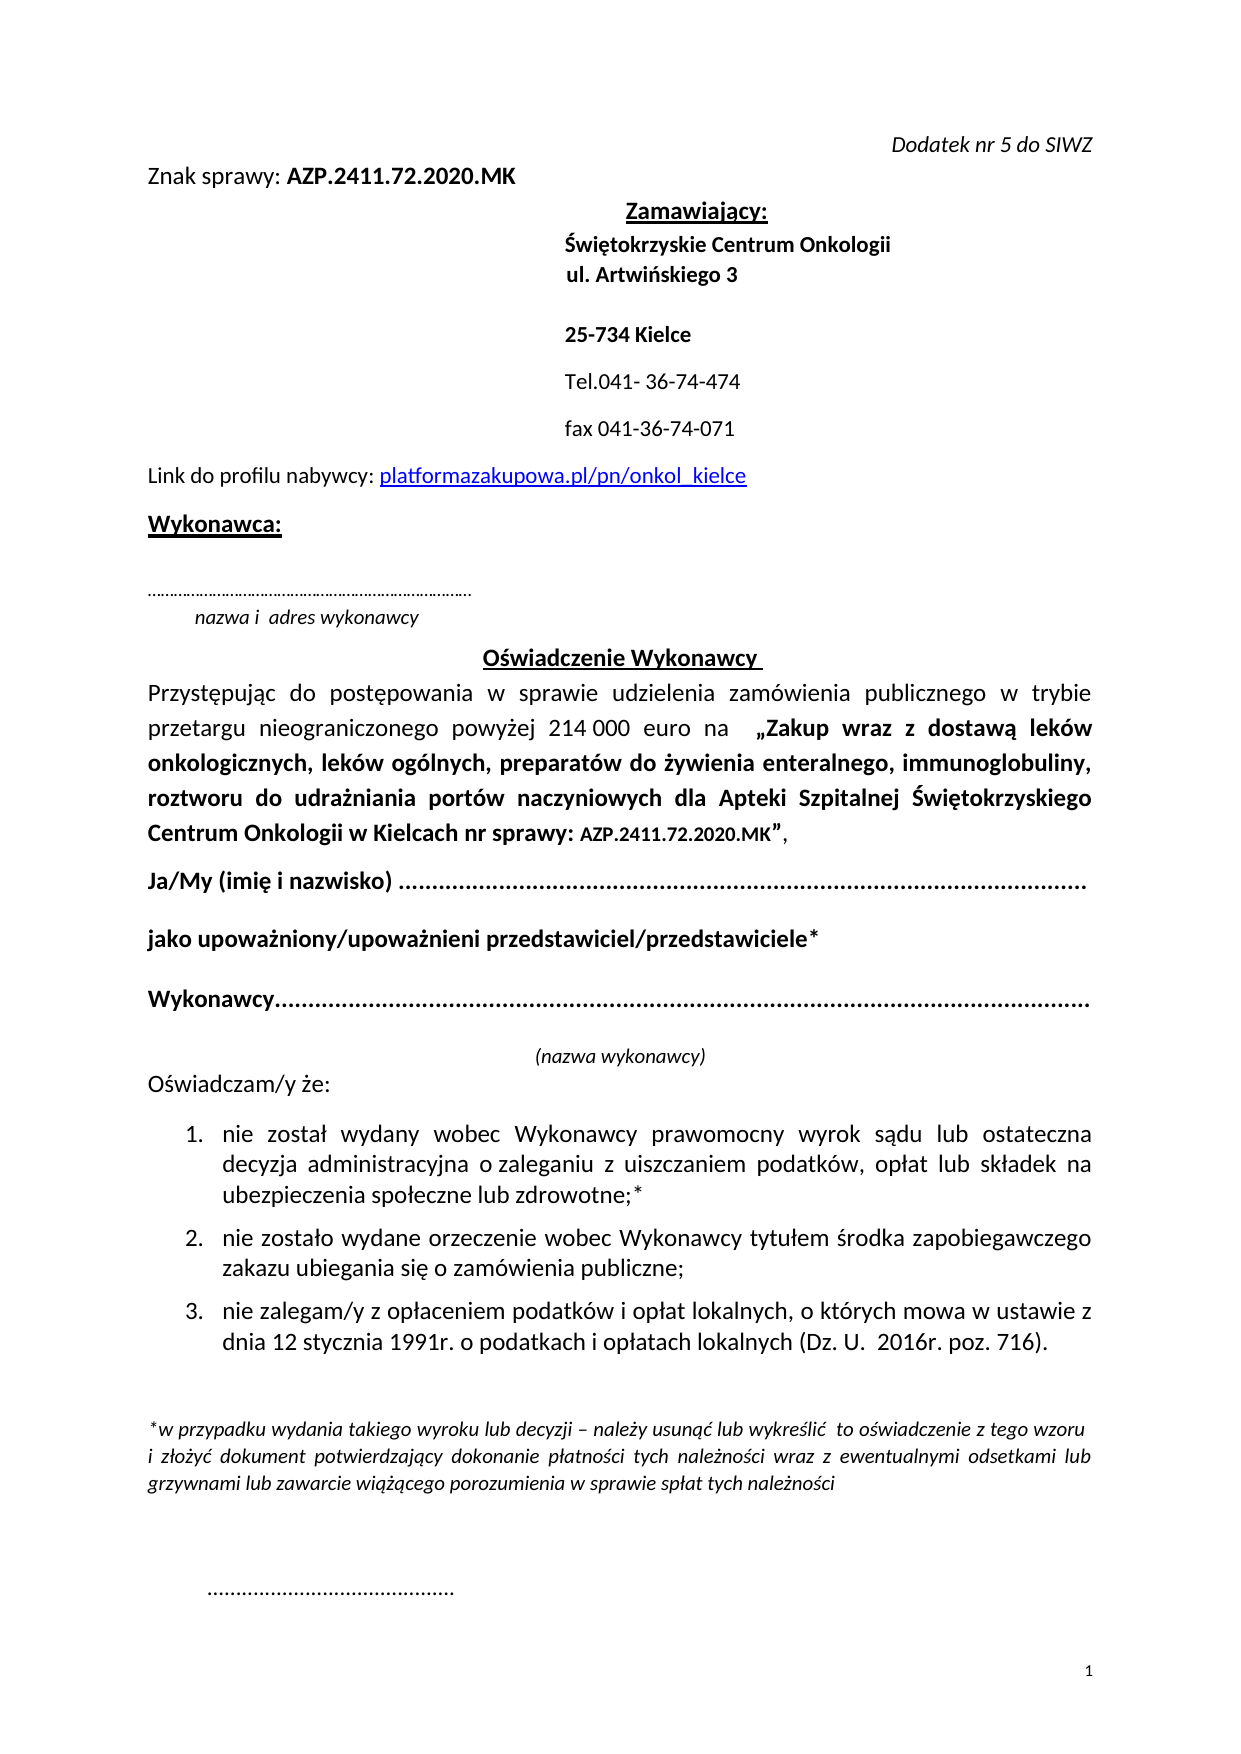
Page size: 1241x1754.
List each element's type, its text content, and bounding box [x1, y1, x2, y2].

text Wykonawcy.......................................................................................................................... [148, 983, 1093, 1013]
text fax 041-36-74-071 [148, 414, 1188, 442]
list nie zalegam/y z opłaceniem podatków i opłat lokalnych, o których mowa w ustawie z dnia 12 stycznia 1991r. o podatkach i opłatach lokalnych (Dz. U. 2016r. poz. 716). [185, 1295, 1093, 1356]
text ........................................... [148, 1573, 1093, 1601]
text *w przypadku wydania takiego wyroku lub decyzji – należy usunąć lub wykreślić to oświadczenie z tego wzoru i złożyć dokument potwierdzający dokonanie płatności tych należności wraz z ewentualnymi odsetkami lub grzywnami lub zawarcie wiążącego porozumienia w sprawie spłat tych należności [148, 1416, 1093, 1496]
text Link do profilu nabywcy: platformazakupowa.pl/pn/onkol_kielce [148, 461, 1093, 489]
text (nazwa wykonawcy) [148, 1043, 1093, 1068]
text ………………………………………………………………… [148, 578, 472, 601]
list nie zostało wydane orzeczenie wobec Wykonawcy tytułem środka zapobiegawczego zakazu ubiegania się o zamówienia publiczne; [185, 1222, 1093, 1283]
text Wykonawca: [148, 508, 1093, 539]
text Ja/My (imię i nazwisko) ....................................................................................................... [148, 865, 1093, 895]
list nie został wydany wobec Wykonawcy prawomocny wyrok sądu lub ostateczna decyzja administracyjna o zaleganiu z uiszczaniem podatków, opłat lub składek na ubezpieczenia społeczne lub zdrowotne;* [185, 1118, 1093, 1209]
text Znak sprawy: AZP.2411.72.2020.MK [148, 160, 1093, 191]
text Dodatek nr 5 do SIWZ [147, 130, 1093, 158]
text Tel.041- 36-74-474 [148, 367, 1188, 396]
text Przystępując do postępowania w sprawie udzielenia zamówienia publicznego w trybie przetargu nieograniczonego powyżej 214 000 euro na „Zakup wraz z dostawą leków onkologicznych, leków ogólnych, preparatów do żywienia enteralnego, immunoglobuliny, roztworu do udrażniania portów naczyniowych dla Apteki Szpitalnej Świętokrzyskiego Centrum Onkologii w Kielcach nr sprawy: AZP.2411.72.2020.MK”, [148, 677, 1093, 848]
text nazwa i adres wykonawcy [148, 604, 1093, 630]
text Świętokrzyskie Centrum Onkologii ul. Artwińskiego 3 25-734 Kielce [148, 230, 1188, 349]
text Oświadczenie Wykonawcy [148, 642, 1093, 673]
text Oświadczam/y że: [148, 1068, 1093, 1099]
text Zamawiający: [620, 195, 1093, 226]
text jako upoważniony/upoważnieni przedstawiciel/przedstawiciele* [148, 923, 1093, 953]
